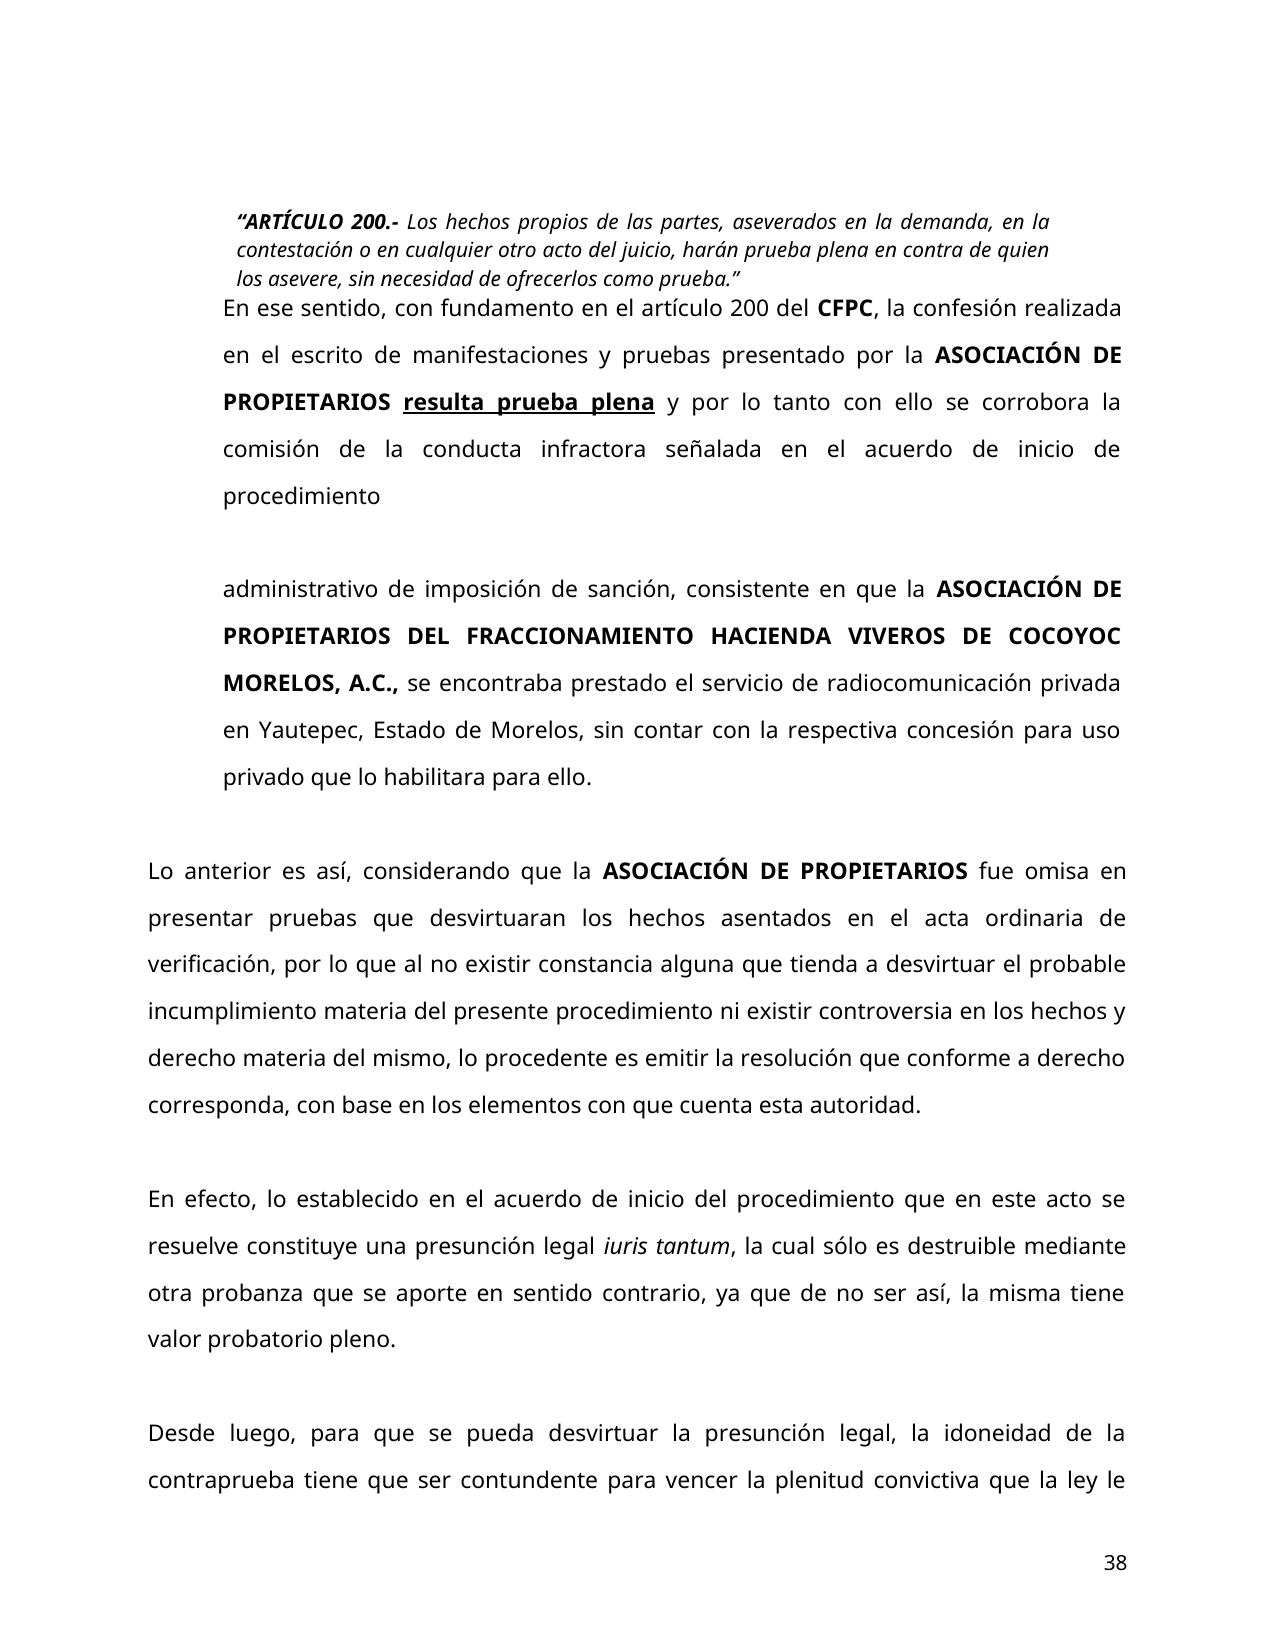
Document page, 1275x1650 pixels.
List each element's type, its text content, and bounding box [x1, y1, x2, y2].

text administrativo de imposición de sanción, consistente en que la ASOCIACIÓN DE PROPIETARIOS DEL FRACCIONAMIENTO HACIENDA VIVEROS DE COCOYOC MORELOS, A.C., se encontraba prestado el servicio de radiocomunicación privada en Yautepec, Estado de Morelos, sin contar con la respectiva concesión para uso privado que lo habilitara para ello. [223, 573, 1122, 792]
text Lo anterior es así, considerando que la ASOCIACIÓN DE PROPIETARIOS fue omisa en presentar pruebas que desvirtuaran los hechos asentados en el acta ordinaria de verificación, por lo que al no existir constancia alguna que tienda a desvirtuar el probable incumplimiento materia del presente procedimiento ni existir controversia en los hechos y derecho materia del mismo, lo procedente es emitir la resolución que conforme a derecho corresponda, con base en los elementos con que cuenta esta autoridad. [148, 854, 1127, 1120]
text En ese sentido, con fundamento en el artículo 200 del CFPC, la confesión realizada en el escrito de manifestaciones y pruebas presentado por la ASOCIACIÓN DE PROPIETARIOS resulta prueba plena y por lo tanto con ello se corrobora la comisión de la conducta infractora señalada en el acuerdo de inicio de procedimiento [223, 292, 1122, 511]
text En efecto, lo establecido en el acuerdo de inicio del procedimiento que en este acto se resuelve constituye una presunción legal iuris tantum, la cual sólo es destruible mediante otra probanza que se aporte en sentido contrario, ya que de no ser así, la misma tiene valor probatorio pleno. [148, 1183, 1127, 1354]
list “ARTÍCULO 200.- Los hechos propios de las partes, aseverados en la demanda, en la contestación o en cualquier otro acto del juicio, harán prueba plena en contra de quien los asevere, sin necesidad de ofrecerlos como prueba.” [236, 207, 1053, 292]
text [148, 1417, 1127, 1495]
